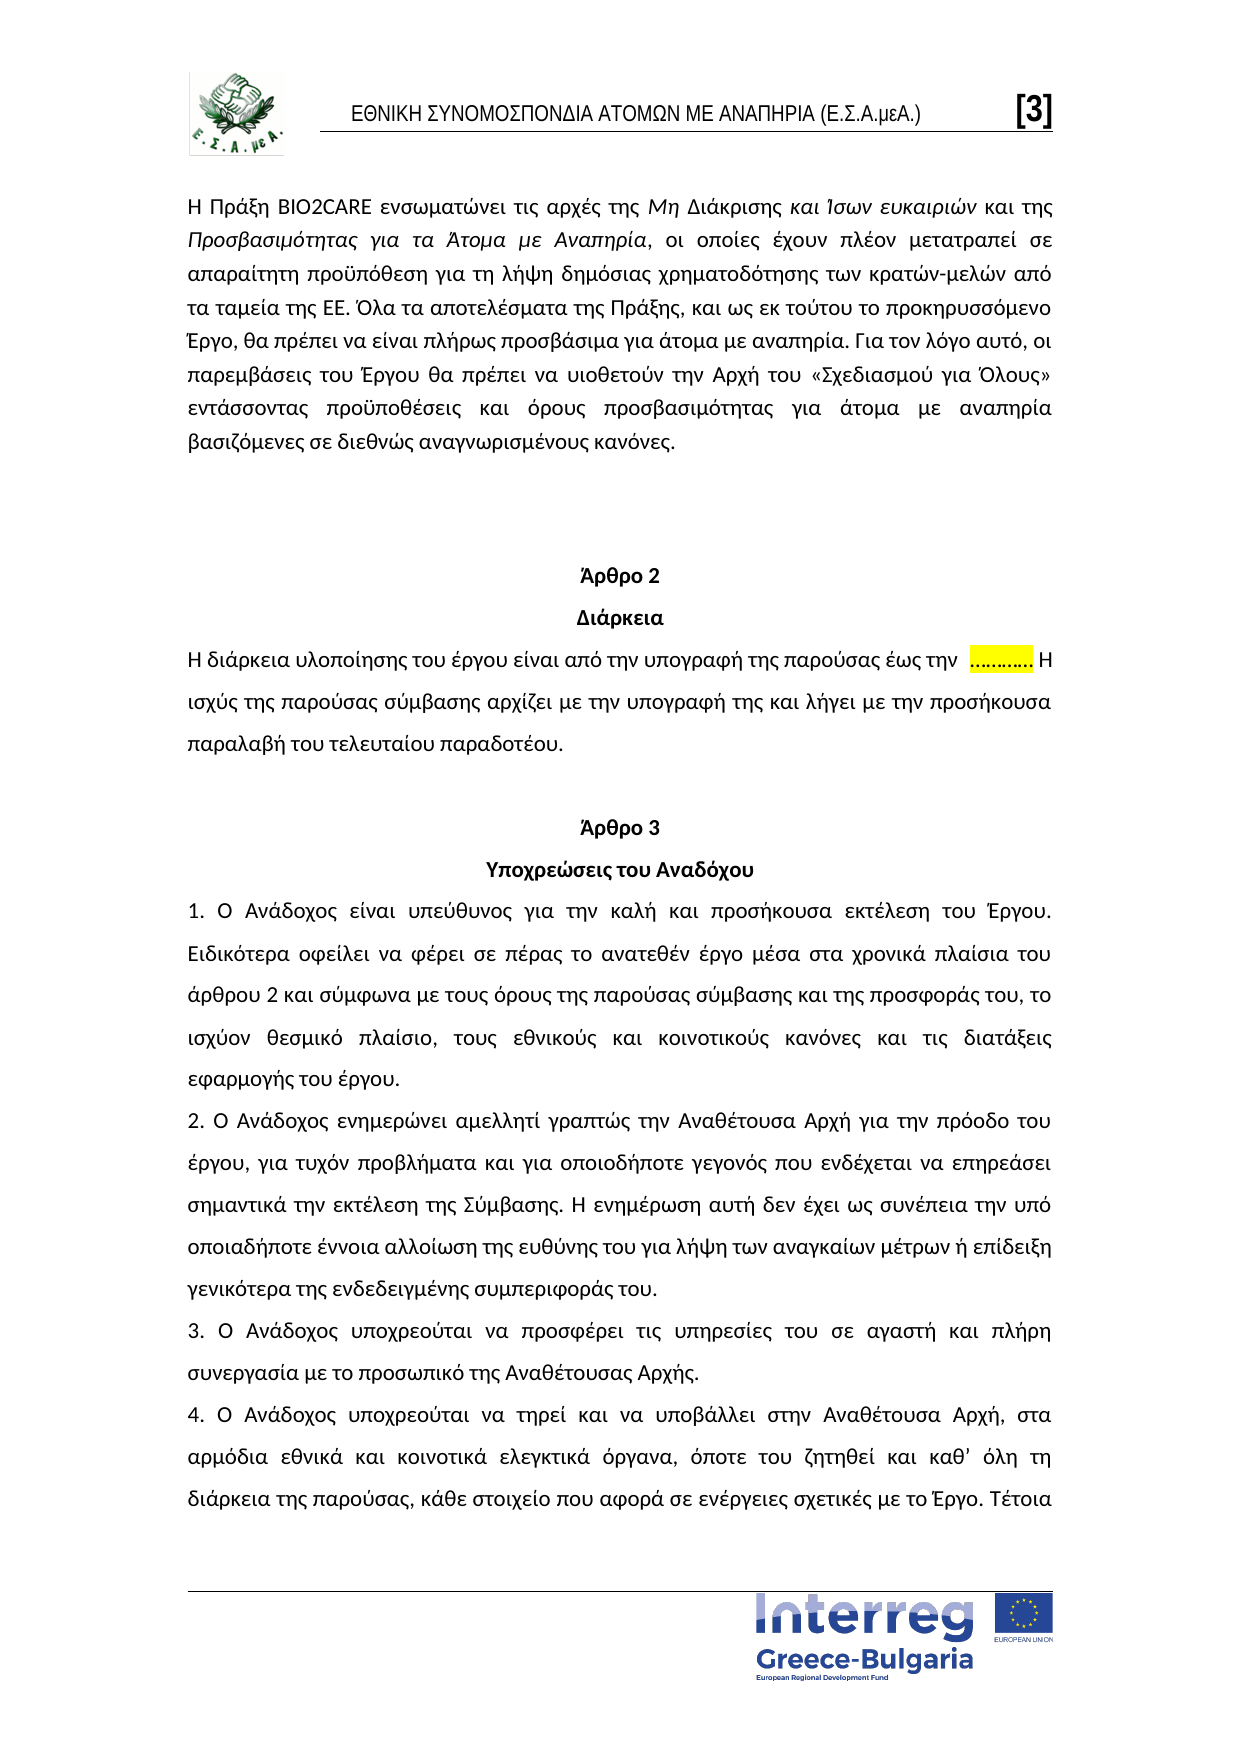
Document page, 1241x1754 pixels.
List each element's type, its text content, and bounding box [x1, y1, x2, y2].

text Υποχρεώσεις του Αναδόχου [187, 855, 1053, 883]
text Άρθρο 2 [187, 561, 1053, 589]
picture [189, 72, 284, 156]
text 1. Ο Ανάδοχος είναι υπεύθυνος για την καλή και προσήκουσα εκτέλεση του Έργου. Ειδικότερα οφείλει να φέρει σε πέρας το ανατεθέν έργο μέσα στα χρονικά πλαίσια του άρθρου 2 και σύμφωνα με τους όρους της παρούσας σύμβασης και της προσφοράς του, το ισχύον θεσμικό πλαίσιο, τους εθνικούς και κοινοτικούς κανόνες και τις διατάξεις εφαρμογής του έργου. [187, 897, 1053, 1093]
text Άρθρο 3 [187, 813, 1053, 841]
text Η διάρκεια υλοποίησης του έργου είναι από την υπογραφή της παρούσας έως την ………… Η ισχύς της παρούσας σύμβασης αρχίζει με την υπογραφή της και λήγει με την προσήκουσα παραλαβή του τελευταίου παραδοτέου. [187, 645, 1053, 757]
text 3. Ο Ανάδοχος υποχρεούται να προσφέρει τις υπηρεσίες του σε αγαστή και πλήρη συνεργασία με το προσωπικό της Αναθέτουσας Αρχής. [187, 1316, 1053, 1386]
picture [756, 1593, 1053, 1681]
text Η Πράξη BIO2CARE ενσωματώνει τις αρχές της Μη Διάκρισης και Ίσων ευκαιριών και της Προσβασιμότητας για τα Άτομα με Αναπηρία, οι οποίες έχουν πλέον μετατραπεί σε απαραίτητη προϋπόθεση για τη λήψη δημόσιας χρηματοδότησης των κρατών-μελών από τα ταμεία της ΕΕ. Όλα τα αποτελέσματα της Πράξης, και ως εκ τούτου το προκηρυσσόμενο Έργο, θα πρέπει να είναι πλήρως προσβάσιμα για άτομα με αναπηρία. Για τον λόγο αυτό, οι παρεμβάσεις του Έργου θα πρέπει να υιοθετούν την Αρχή του «Σχεδιασμού για Όλους» εντάσσοντας προϋποθέσεις και όρους προσβασιμότητας για άτομα με αναπηρία βασιζόμενες σε διεθνώς αναγνωρισμένους κανόνες. [187, 192, 1053, 455]
text 2. Ο Ανάδοχος ενημερώνει αμελλητί γραπτώς την Αναθέτουσα Αρχή για την πρόοδο του έργου, για τυχόν προβλήματα και για οποιοδήποτε γεγονός που ενδέχεται να επηρεάσει σημαντικά την εκτέλεση της Σύμβασης. Η ενημέρωση αυτή δεν έχει ως συνέπεια την υπό οποιαδήποτε έννοια αλλοίωση της ευθύνης του για λήψη των αναγκαίων μέτρων ή επίδειξη γενικότερα της ενδεδειγμένης συμπεριφοράς του. [187, 1107, 1053, 1302]
text Διάρκεια [187, 603, 1053, 631]
